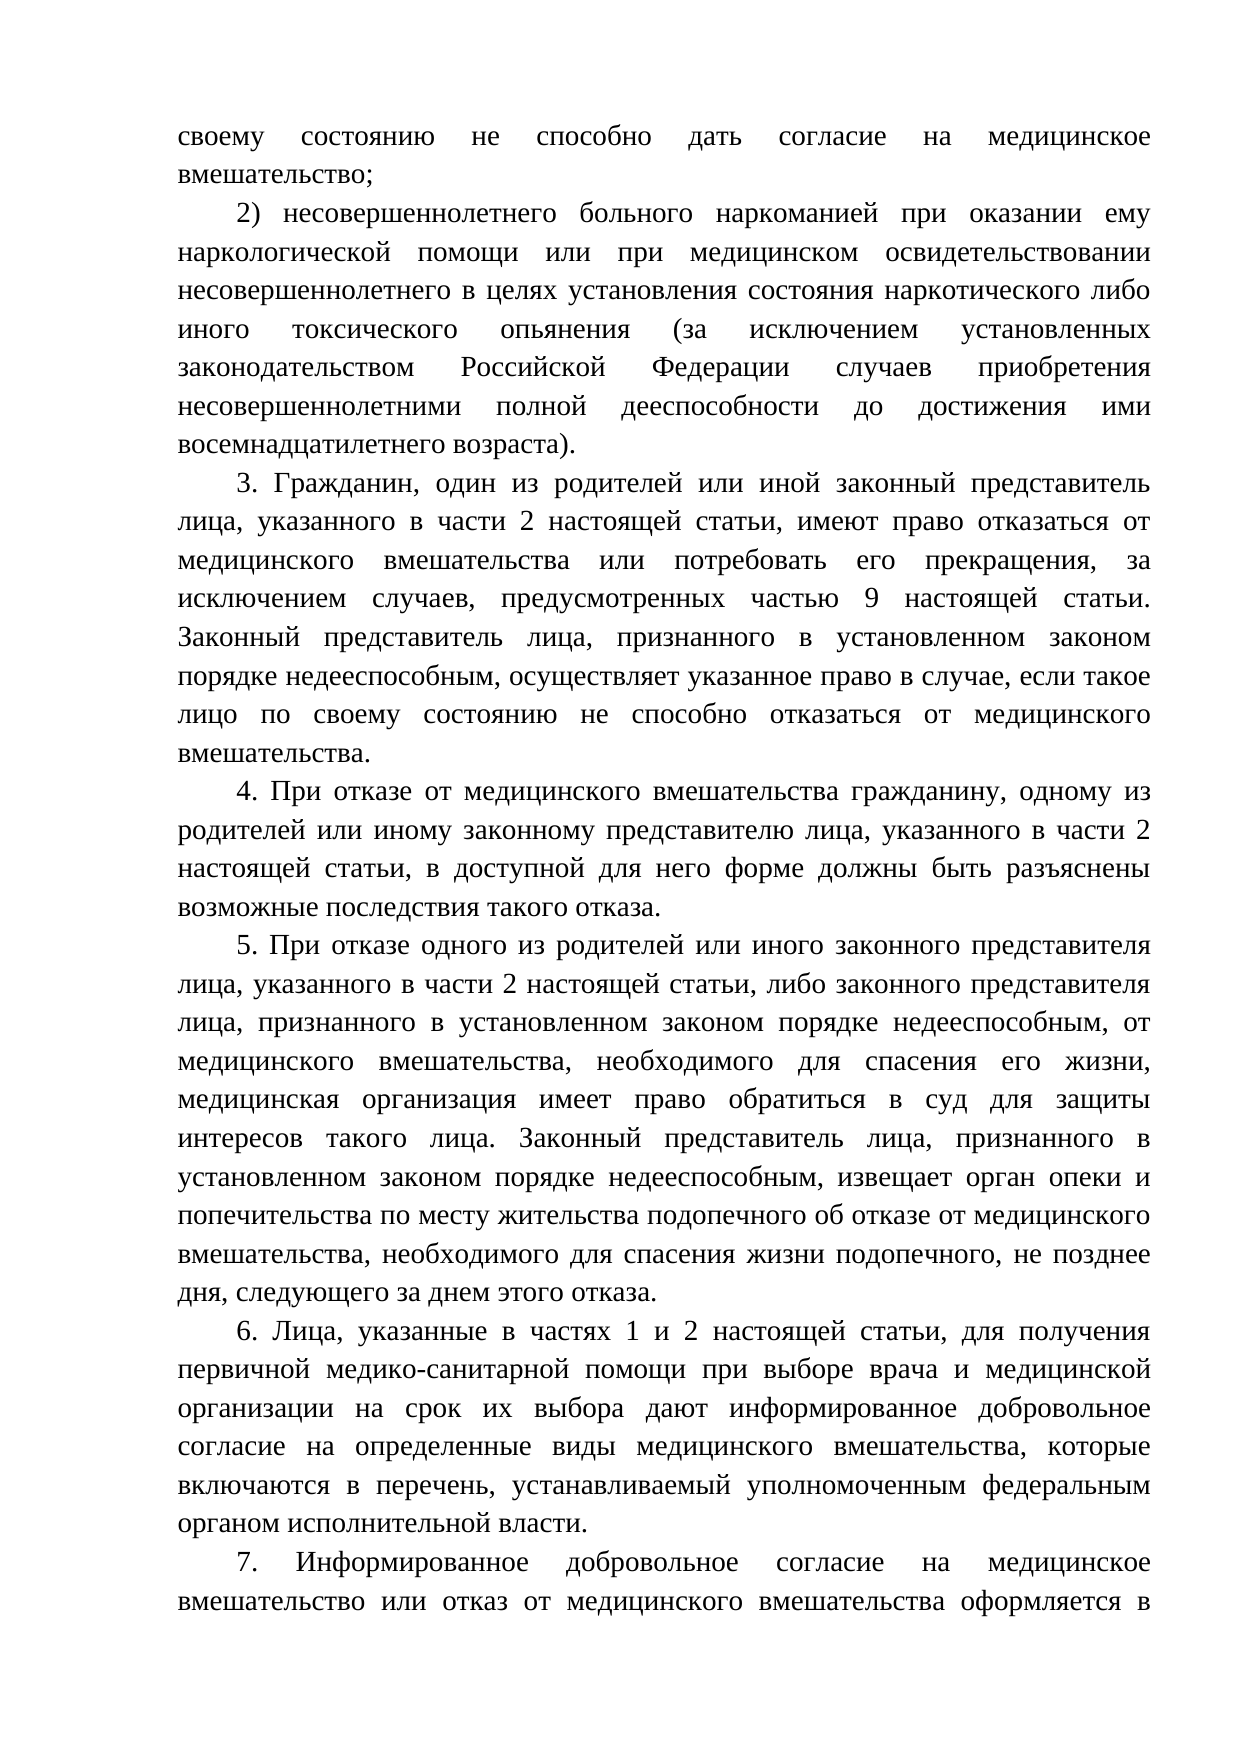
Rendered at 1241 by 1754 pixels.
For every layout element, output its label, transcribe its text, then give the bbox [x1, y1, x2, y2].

text 6. Лица, указанные в частях 1 и 2 настоящей статьи, для получения первичной медико-санитарной помощи при выборе врача и медицинской организации на срок их выбора дают информированное добровольное согласие на определенные виды медицинского вмешательства, которые включаются в перечень, устанавливаемый уполномоченным федеральным органом исполнительной власти. [177, 1313, 1152, 1539]
text 5. При отказе одного из родителей или иного законного представителя лица, указанного в части 2 настоящей статьи, либо законного представителя лица, признанного в установленном законом порядке недееспособным, от медицинского вмешательства, необходимого для спасения его жизни, медицинская организация имеет право обратиться в суд для защиты интересов такого лица. Законный представитель лица, признанного в установленном законом порядке недееспособным, извещает орган опеки и попечительства по месту жительства подопечного об отказе от медицинского вмешательства, необходимого для спасения жизни подопечного, не позднее дня, следующего за днем этого отказа. [177, 927, 1152, 1308]
text 3. Гражданин, один из родителей или иной законный представитель лица, указанного в части 2 настоящей статьи, имеют право отказаться от медицинского вмешательства или потребовать его прекращения, за исключением случаев, предусмотренных частью 9 настоящей статьи. Законный представитель лица, признанного в установленном законом порядке недееспособным, осуществляет указанное право в случае, если такое лицо по своему состоянию не способно отказаться от медицинского вмешательства. [177, 465, 1152, 768]
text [177, 1544, 1152, 1616]
text 4. При отказе от медицинского вмешательства гражданину, одному из родителей или иному законному представителю лица, указанного в части 2 настоящей статьи, в доступной для него форме должны быть разъяснены возможные последствия такого отказа. [177, 773, 1152, 922]
text 2) несовершеннолетнего больного наркоманией при оказании ему наркологической помощи или при медицинском освидетельствовании несовершеннолетнего в целях установления состояния наркотического либо иного токсического опьянения (за исключением установленных законодательством Российской Федерации случаев приобретения несовершеннолетними полной дееспособности до достижения ими восемнадцатилетнего возраста). [177, 195, 1152, 460]
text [177, 118, 1152, 190]
